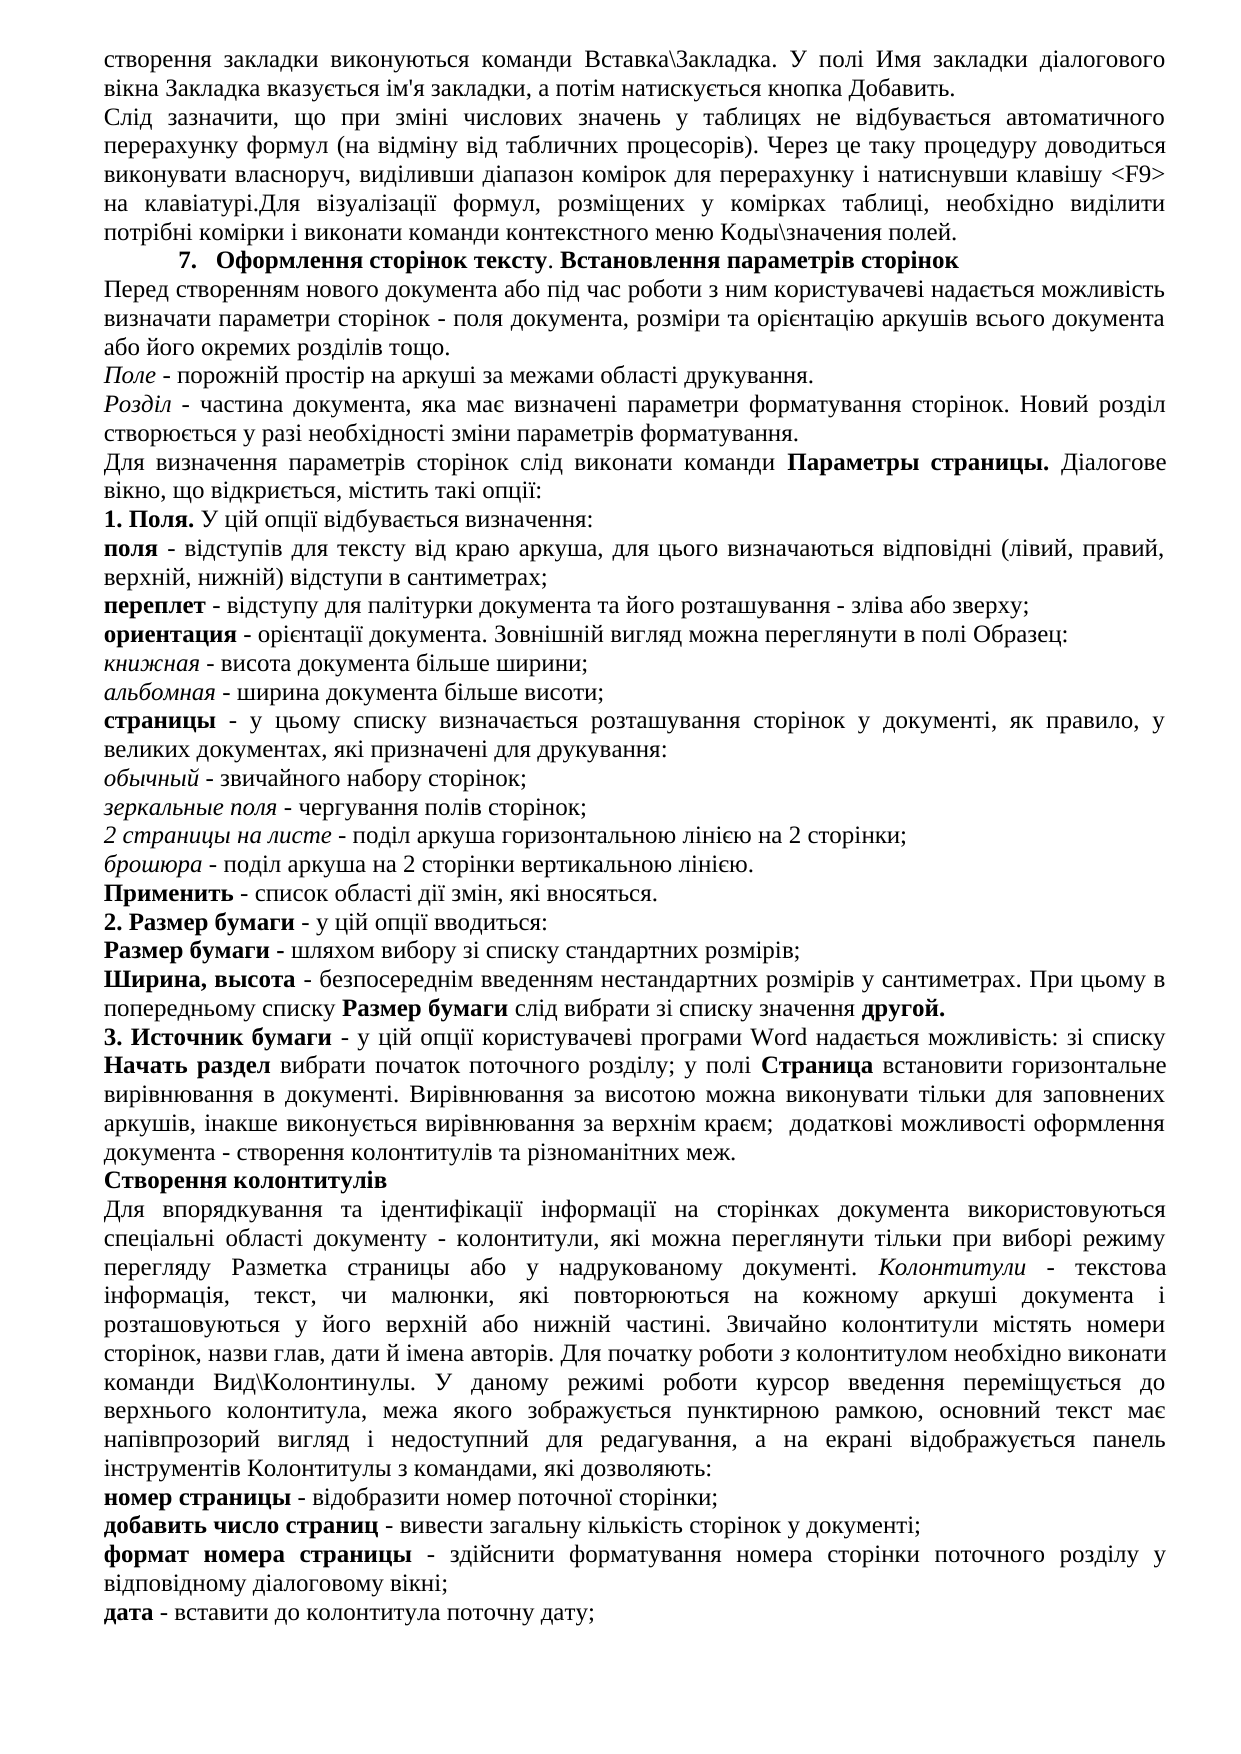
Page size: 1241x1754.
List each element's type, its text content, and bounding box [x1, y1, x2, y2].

text Поле - порожній простір на аркуші за межами області друкування. [103, 361, 1167, 389]
text альбомная - ширина документа більше висоти; [103, 677, 1167, 706]
text добавить число страниц - вивести загальну кількість сторінок у документі; [103, 1511, 1167, 1539]
text Розділ - частина документа, яка має визначені параметри форматування сторінок. Новий розділ створюється у разі необхідності зміни параметрів форматування. [103, 389, 1167, 447]
text 3. Источник бумаги - у цій опції користувачеві програми Word надається можливість: зі списку Начать раздел вибрати початок поточного розділу; у полі Страница встановити горизонтальне вирівнювання в документі. Вирівнювання за висотою можна виконувати тільки для заповнених аркушів, інакше виконується вирівнювання за верхнім краєм; додаткові можливості оформлення документа - створення колонтитулів та різноманітних меж. [103, 1022, 1167, 1166]
text номер страницы - відобразити номер поточної сторінки; [103, 1482, 1167, 1511]
text Для впорядкування та ідентифікації інформації на сторінках документа використовуються спеціальні області документу - колонтитули, які можна переглянути тільки при виборі режиму перегляду Разметка страницы або у надрукованому документі. Колонтитули - текстова інформація, текст, чи малюнки, які повторюються на кожному аркуші документа і розташовуються у його верхній або нижній частині. Звичайно колонтитули містять номери сторінок, назви глав, дати й імена авторів. Для початку роботи з колонтитулом необхідно виконати команди Вид\Колонтинулы. У даному режимі роботи курсор введення переміщується до верхнього колонтитула, межа якого зображується пунктирною рамкою, основний текст має напівпрозорий вигляд і недоступний для редагування, а на екрані відображується панель інструментів Колонтитулы з командами, які дозволяють: [103, 1194, 1167, 1482]
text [103, 44, 1167, 102]
text обычный - звичайного набору сторінок; [103, 763, 1167, 792]
text Створення колонтитулів [103, 1166, 1167, 1194]
text брошюра - поділ аркуша на 2 сторінки вертикальною лінією. [103, 849, 1167, 878]
text Применить - список області дії змін, які вносяться. [103, 878, 1167, 907]
text страницы - у цьому списку визначається розташування сторінок у документі, як правило, у великих документах, які призначені для друкування: [103, 706, 1167, 763]
text Слід зазначити, що при зміні числових значень у таблицях не відбувається автоматичного перерахунку формул (на відміну від табличних процесорів). Через це таку процедуру доводиться виконувати власноруч, виділивши діапазон комірок для перерахунку і натиснувши клавішу <F9> на клавіатурі.Для візуалізації формул, розміщених у комірках таблиці, необхідно виділити потрібні комірки і виконати команди контекстного меню Коды\значения полей. [103, 102, 1167, 246]
text переплет - відступу для палітурки документа та його розташування - зліва або зверху; [103, 591, 1167, 619]
text Перед створенням нового документа або під час роботи з ним користувачеві надається можливість визначати параметри сторінок - поля документа, розміри та орієнтацію аркушів всього документа або його окремих розділів тощо. [103, 274, 1167, 361]
text поля - відступів для тексту від краю аркуша, для цього визначаються відповідні (лівий, правий, верхній, нижній) відступи в сантиметрах; [103, 533, 1167, 591]
list Оформлення сторінок тексту. Встановлення параметрів сторінок [178, 246, 1167, 274]
text дата - вставити до колонтитула поточну дату; [103, 1597, 1167, 1626]
text 1. Поля. У цій опції відбувається визначення: [103, 504, 1167, 533]
text Ширина, высота - безпосереднім введенням нестандартних розмірів у сантиметрах. При цьому в попередньому списку Размер бумаги слід вибрати зі списку значення другой. [103, 964, 1167, 1022]
text 2 страницы на листе - поділ аркуша горизонтальною лінією на 2 сторінки; [103, 821, 1167, 849]
text 2. Размер бумаги - у цій опції вводиться: [103, 907, 1167, 936]
text зеркальные поля - чергування полів сторінок; [103, 792, 1167, 821]
text Для визначення параметрів сторінок слід виконати команди Параметры страницы. Діалогове вікно, що відкриється, містить такі опції: [103, 447, 1167, 504]
text ориентация - орієнтації документа. Зовнішній вигляд можна переглянути в полі Образец: [103, 619, 1167, 648]
text книжная - висота документа більше ширини; [103, 648, 1167, 677]
text Размер бумаги - шляхом вибору зі списку стандартних розмірів; [103, 936, 1167, 964]
text формат номера страницы - здійснити форматування номера сторінки поточного розділу у відповідному діалоговому вікні; [103, 1539, 1167, 1597]
